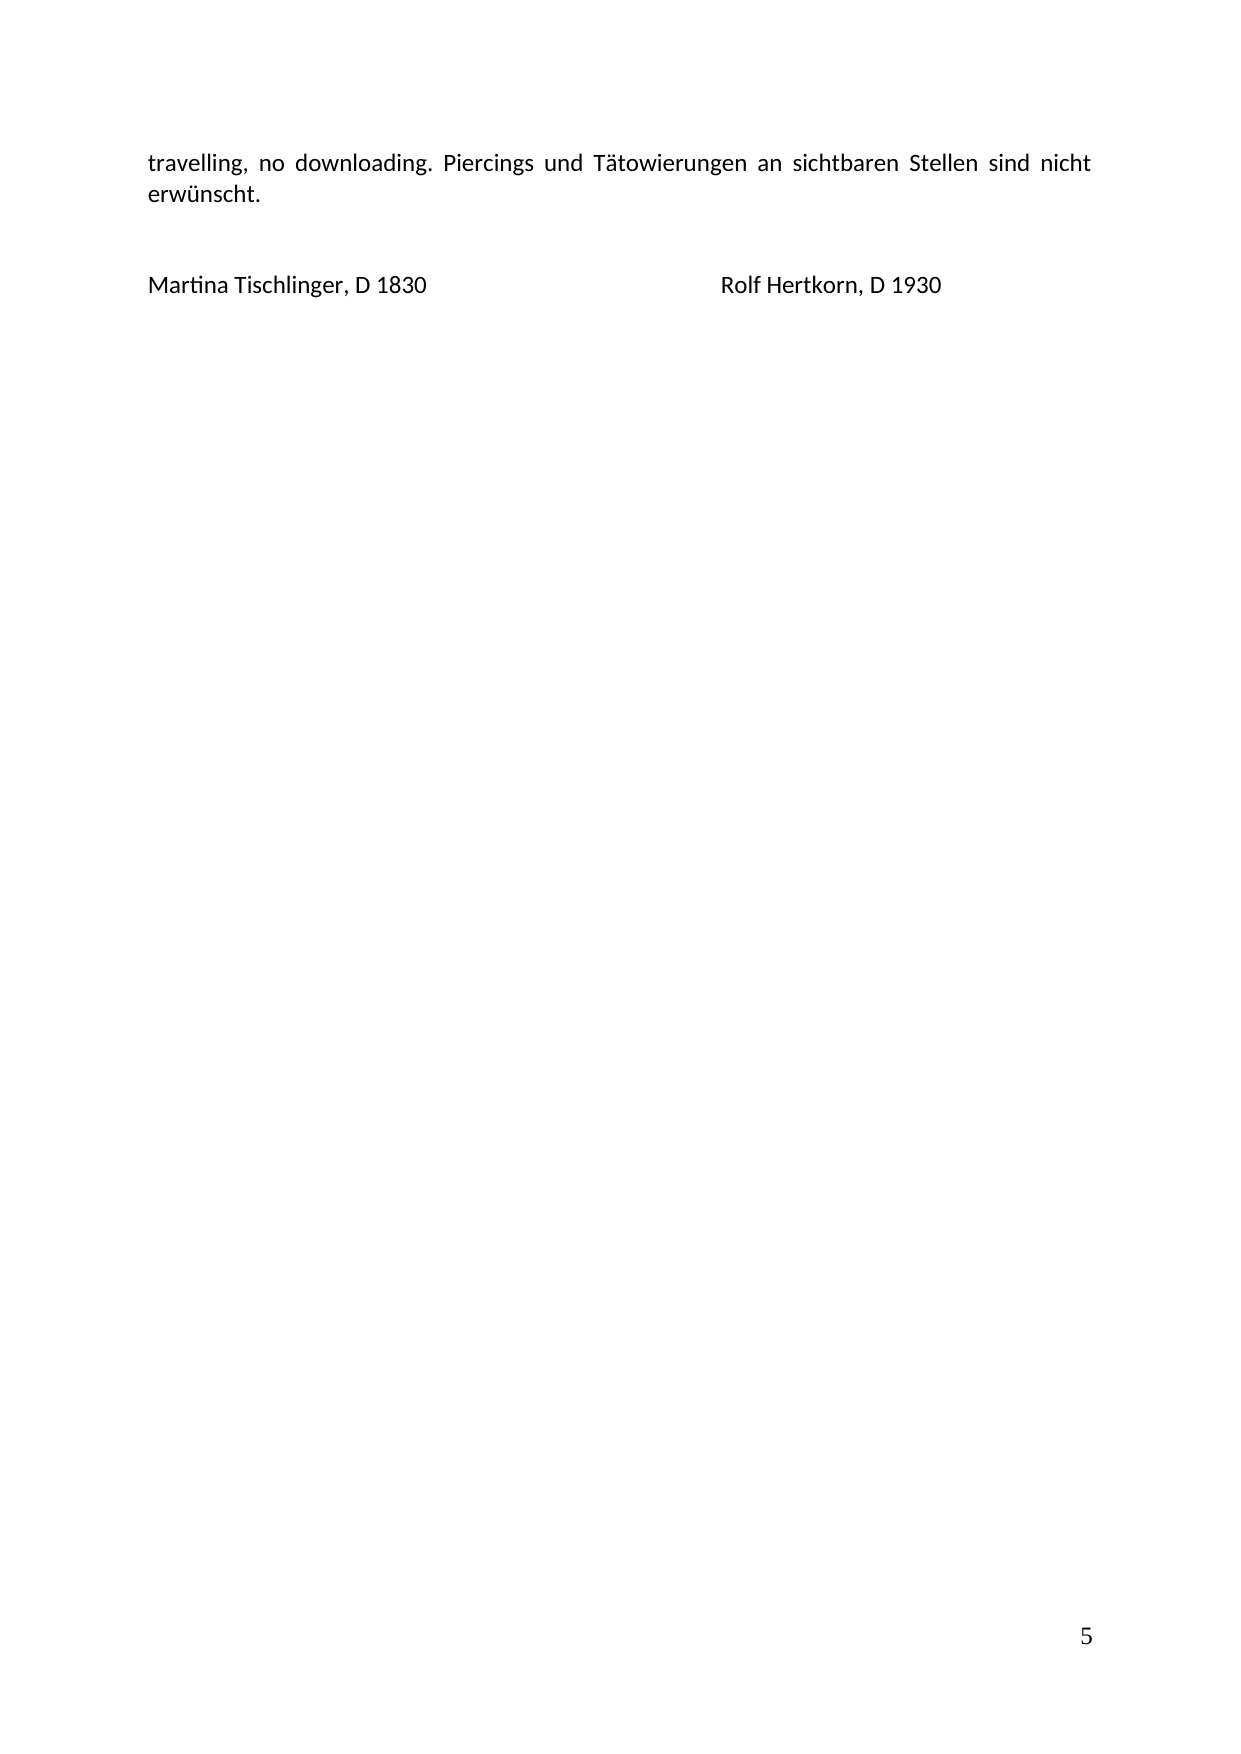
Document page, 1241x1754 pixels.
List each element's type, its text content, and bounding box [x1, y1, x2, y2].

text Martina Tischlinger, D 1830 Rolf Hertkorn, D 1930 [148, 270, 1093, 300]
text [148, 148, 1093, 209]
